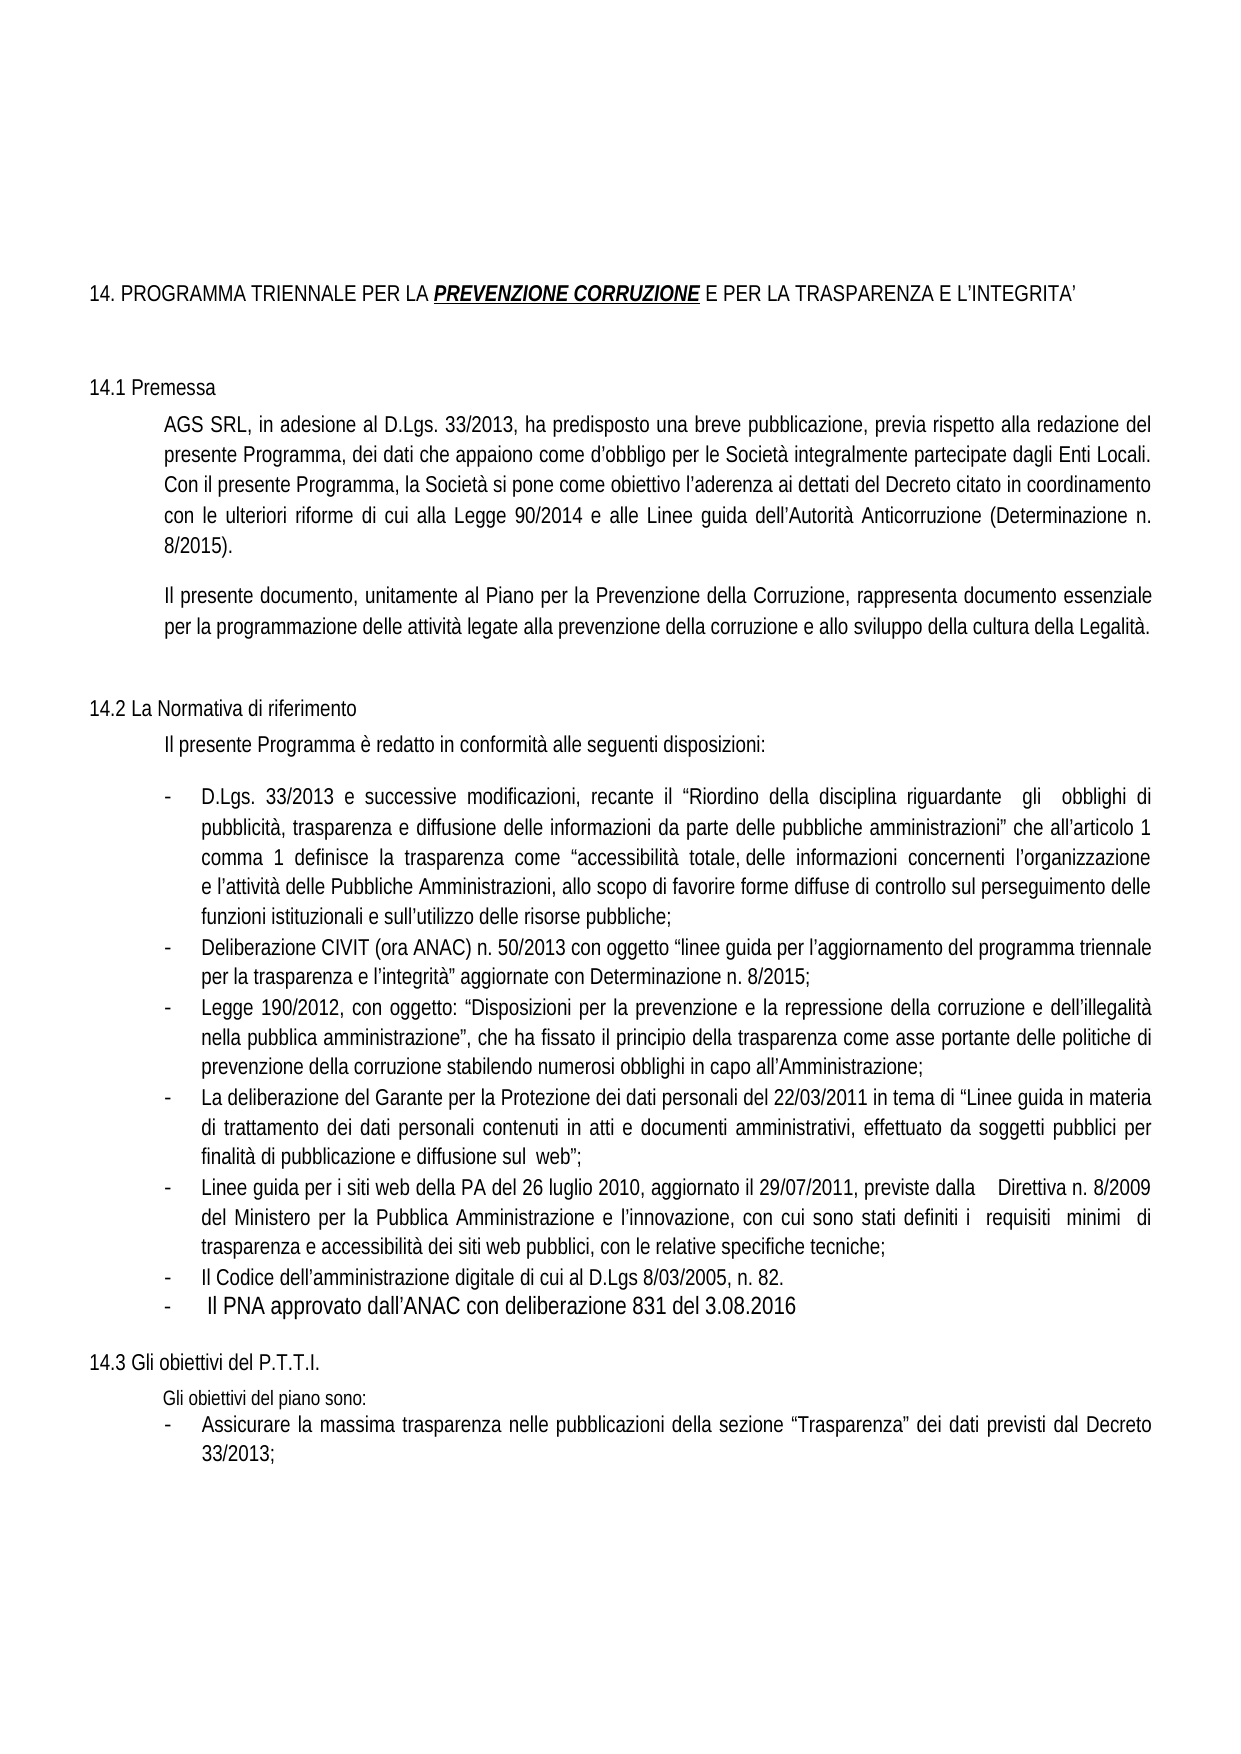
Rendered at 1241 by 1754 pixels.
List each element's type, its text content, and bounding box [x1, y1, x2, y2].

text Il presente Programma è redatto in conformità alle seguenti disposizioni: [164, 731, 931, 758]
list Linee guida per i siti web della PA del 26 luglio 2010, aggiornato il 29/07/2011, previste dalla Direttiva n. 8/2009 del Ministero per la Pubblica Amministrazione e l’innovazione, con cui sono stati definiti i requisiti minimi di trasparenza e accessibilità dei siti web pubblici, con le relative specifiche tecniche; [164, 1173, 1152, 1259]
list Il PNA approvato dall’ANAC con deliberazione 831 del 3.08.2016 [164, 1291, 1163, 1320]
list La deliberazione del Garante per la Protezione dei dati personali del 22/03/2011 in tema di “Linee guida in materia di trattamento dei dati personali contenuti in atti e documenti amministrativi, effettuato da soggetti pubblici per finalità di pubblicazione e diffusione sul web”; [164, 1083, 1153, 1169]
list La Normativa di riferimento [89, 694, 1163, 721]
list Il Codice dell’amministrazione digitale di cui al D.Lgs 8/03/2005, n. 82. [164, 1263, 1163, 1291]
list Legge 190/2012, con oggetto: “Disposizioni per la prevenzione e la repressione della corruzione e dell’illegalità nella pubblica amministrazione”, che ha fissato il principio della trasparenza come asse portante delle politiche di prevenzione della corruzione stabilendo numerosi obblighi in capo all’Amministrazione; [164, 993, 1152, 1079]
list Assicurare la massima trasparenza nelle pubblicazioni della sezione “Trasparenza” dei dati previsti dal Decreto 33/2013; [164, 1410, 1152, 1466]
text AGS SRL, in adesione al D.Lgs. 33/2013, ha predisposto una breve pubblicazione, previa rispetto alla redazione del presente Programma, dei dati che appaiono come d’obbligo per le Società integralmente partecipate dagli Enti Locali. Con il presente Programma, la Società si pone come obiettivo l’aderenza ai dettati del Decreto citato in coordinamento con le ulteriori riforme di cui alla Legge 90/2014 e alle Linee guida dell’Autorità Anticorruzione (Determinazione n. 8/2015). [164, 411, 1152, 558]
list Gli obiettivi del P.T.T.I. [89, 1349, 1163, 1376]
list Deliberazione CIVIT (ora ANAC) n. 50/2013 con oggetto “linee guida per l’aggiornamento del programma triennale per la trasparenza e l’integrità” aggiornate con Determinazione n. 8/2015; [164, 933, 1152, 989]
text Gli obiettivi del piano sono: [163, 1386, 931, 1409]
list Premessa [89, 374, 1163, 401]
text Il presente documento, unitamente al Piano per la Prevenzione della Corruzione, rappresenta documento essenziale per la programmazione delle attività legate alla prevenzione della corruzione e allo sviluppo della cultura della Legalità. [164, 582, 1152, 639]
list D.Lgs. 33/2013 e successive modificazioni, recante il “Riordino della disciplina riguardante gli obblighi di pubblicità, trasparenza e diffusione delle informazioni da parte delle pubbliche amministrazioni” che all’articolo 1 comma 1 definisce la trasparenza come “accessibilità totale, delle informazioni concernenti l’organizzazione e l’attività delle Pubbliche Amministrazioni, allo scopo di favorire forme diffuse di controllo sul perseguimento delle funzioni istituzionali e sull’utilizzo delle risorse pubbliche; [164, 782, 1152, 929]
list PROGRAMMA TRIENNALE PER LA PREVENZIONE CORRUZIONE E PER LA TRASPARENZA E L’INTEGRITA’ [89, 280, 1163, 306]
